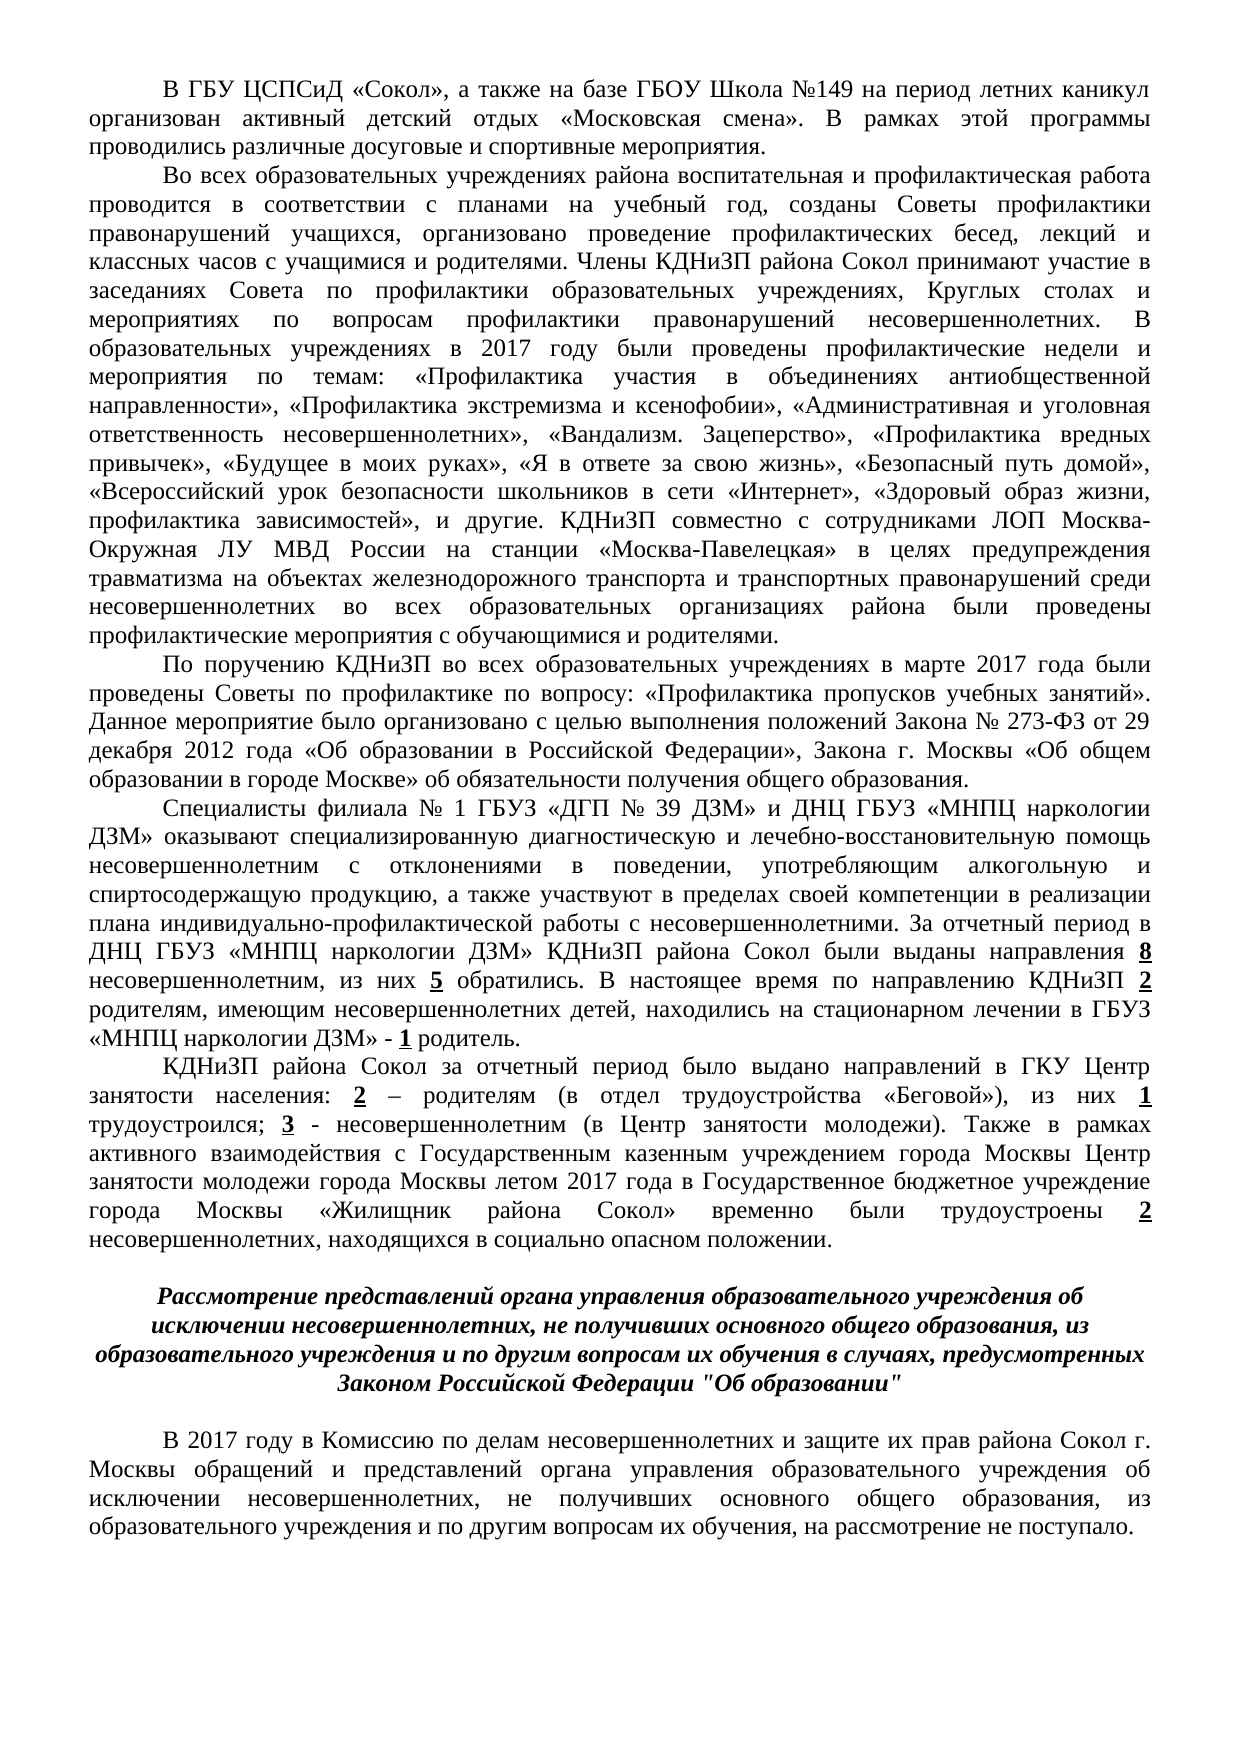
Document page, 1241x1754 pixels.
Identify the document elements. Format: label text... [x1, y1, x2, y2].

text КДНиЗП района Сокол за отчетный период было выдано направлений в ГКУ Центр занятости населения: 2 – родителям (в отдел трудоустройства «Беговой»), из них 1 трудоустроился; 3 - несовершеннолетним (в Центр занятости молодежи). Также в рамках активного взаимодействия с Государственным казенным учреждением города Москвы Центр занятости молодежи города Москвы летом 2017 года в Государственное бюджетное учреждение города Москвы «Жилищник района Сокол» временно были трудоустроены 2 несовершеннолетних, находящихся в социально опасном положении. [89, 1051, 1152, 1253]
text В 2017 году в Комиссию по делам несовершеннолетних и защите их прав района Сокол г. Москвы обращений и представлений органа управления образовательного учреждения об исключении несовершеннолетних, не получивших основного общего образования, из образовательного учреждения и по другим вопросам их обучения, на рассмотрение не поступало. [89, 1425, 1152, 1540]
text По поручению КДНиЗП во всех образовательных учреждениях в марте 2017 года были проведены Советы по профилактике по вопросу: «Профилактика пропусков учебных занятий». Данное мероприятие было организовано с целью выполнения положений Закона № 273-ФЗ от 29 декабря 2012 года «Об образовании в Российской Федерации», Закона г. Москвы «Об общем образовании в городе Москве» об обязательности получения общего образования. [89, 649, 1152, 793]
text Рассмотрение представлений органа управления образовательного учреждения об исключении несовершеннолетних, не получивших основного общего образования, из образовательного учреждения и по другим вопросам их обучения в случаях, предусмотренных Законом Российской Федерации "Об образовании" [89, 1281, 1152, 1396]
text Специалисты филиала № 1 ГБУЗ «ДГП № 39 ДЗМ» и ДНЦ ГБУЗ «МНПЦ наркологии ДЗМ» оказывают специализированную диагностическую и лечебно-восстановительную помощь несовершеннолетним с отклонениями в поведении, употребляющим алкогольную и спиртосодержащую продукцию, а также участвуют в пределах своей компетенции в реализации плана индивидуально-профилактической работы с несовершеннолетними. За отчетный период в ДНЦ ГБУЗ «МНПЦ наркологии ДЗМ» КДНиЗП района Сокол были выданы направления 8 несовершеннолетним, из них 5 обратились. В настоящее время по направлению КДНиЗП 2 родителям, имеющим несовершеннолетних детей, находились на стационарном лечении в ГБУЗ «МНПЦ наркологии ДЗМ» - 1 родитель. [89, 793, 1152, 1051]
text В ГБУ ЦСПСиД «Сокол», а также на базе ГБОУ Школа №149 на период летних каникул организован активный детский отдых «Московская смена». В рамках этой программы проводились различные досуговые и спортивные мероприятия. [89, 74, 1152, 160]
text Во всех образовательных учреждениях района воспитательная и профилактическая работа проводится в соответствии с планами на учебный год, созданы Советы профилактики правонарушений учащихся, организовано проведение профилактических бесед, лекций и классных часов с учащимися и родителями. Члены КДНиЗП района Сокол принимают участие в заседаниях Совета по профилактики образовательных учреждениях, Круглых столах и мероприятиях по вопросам профилактики правонарушений несовершеннолетних. В образовательных учреждениях в 2017 году были проведены профилактические недели и мероприятия по темам: «Профилактика участия в объединениях антиобщественной направленности», «Профилактика экстремизма и ксенофобии», «Административная и уголовная ответственность несовершеннолетних», «Вандализм. Зацеперство», «Профилактика вредных привычек», «Будущее в моих руках», «Я в ответе за свою жизнь», «Безопасный путь домой», «Всероссийский урок безопасности школьников в сети «Интернет», «Здоровый образ жизни, профилактика зависимостей», и другие. КДНиЗП совместно с сотрудниками ЛОП Москва-Окружная ЛУ МВД России на станции «Москва-Павелецкая» в целях предупреждения травматизма на объектах железнодорожного транспорта и транспортных правонарушений среди несовершеннолетних во всех образовательных организациях района были проведены профилактические мероприятия с обучающимися и родителями. [89, 160, 1152, 649]
